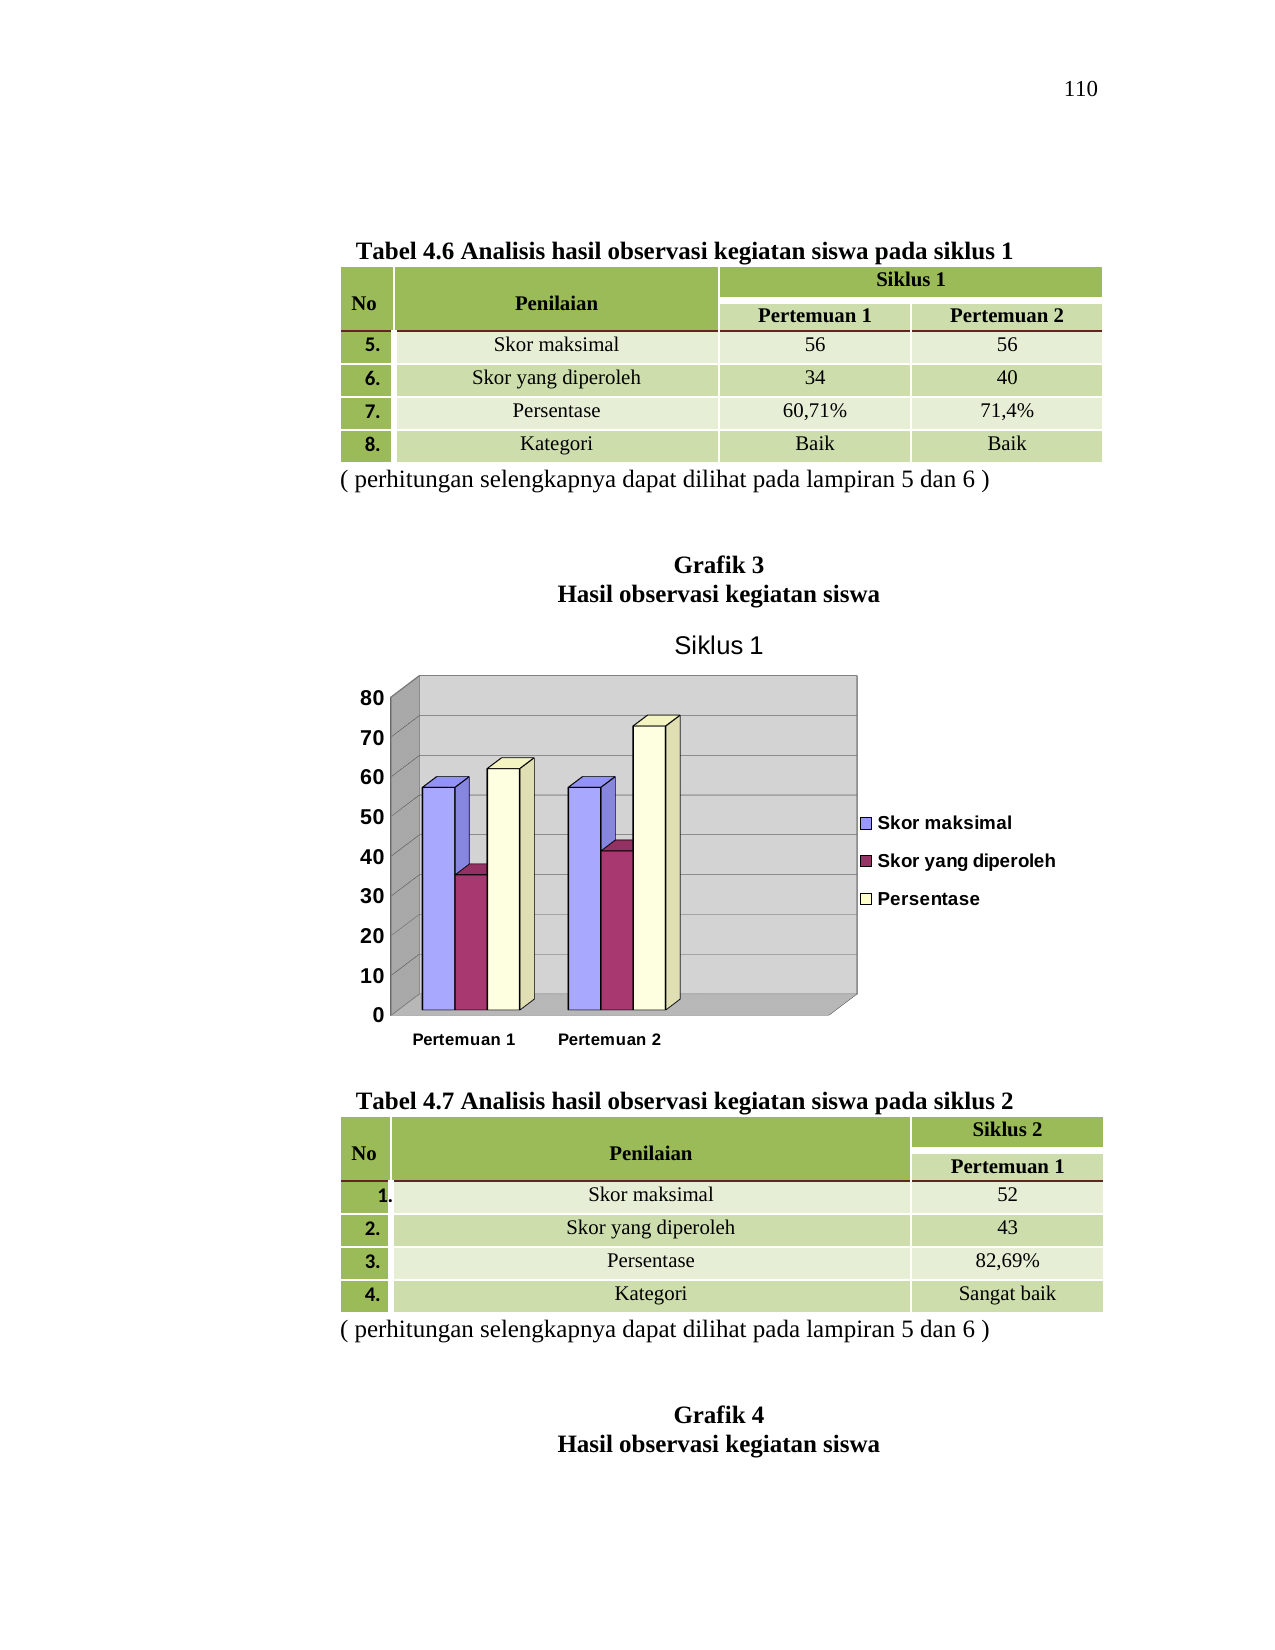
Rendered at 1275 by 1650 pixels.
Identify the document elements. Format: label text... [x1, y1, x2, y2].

table_cell Kategori [394, 1281, 910, 1312]
table_cell Pertemuan 1 [912, 1154, 1103, 1180]
list Grafik 4 [340, 1400, 1098, 1429]
table_cell 52 [912, 1182, 1103, 1213]
table_header Penilaian [395, 267, 718, 330]
table_cell 40 [912, 365, 1102, 396]
table_cell Pertemuan 1 [720, 304, 910, 330]
table_cell [341, 1281, 388, 1312]
table_cell [341, 1182, 388, 1213]
list Tabel 4.6 Analisis hasil observasi kegiatan siswa pada siklus 1 [356, 236, 1098, 265]
list Tabel 4.7 Analisis hasil observasi kegiatan siswa pada siklus 2 [356, 1086, 1098, 1115]
table_header Siklus 1 [720, 267, 1102, 297]
table_cell Skor maksimal [394, 1182, 910, 1213]
list Hasil observasi kegiatan siswa [340, 579, 1098, 608]
list Hasil observasi kegiatan siswa [340, 1429, 1098, 1458]
table_cell [341, 332, 391, 363]
table_cell Skor yang diperoleh [397, 365, 718, 396]
table_cell Baik [720, 431, 910, 462]
table_cell 56 [720, 332, 910, 363]
table_cell Skor yang diperoleh [394, 1215, 910, 1246]
table_cell 43 [912, 1215, 1103, 1246]
table_cell Skor maksimal [397, 332, 718, 363]
table_header No [341, 1117, 390, 1180]
table_cell [341, 1248, 388, 1279]
table_cell Persentase [397, 398, 718, 429]
table_cell Sangat baik [912, 1281, 1103, 1312]
table_cell Persentase [394, 1248, 910, 1279]
table_header Siklus 2 [912, 1117, 1103, 1147]
table_cell Baik [912, 431, 1102, 462]
list ( perhitungan selengkapnya dapat dilihat pada lampiran 5 dan 6 ) [340, 464, 1098, 493]
table_cell [341, 1215, 388, 1246]
table_cell [341, 365, 391, 396]
table_cell [341, 431, 391, 462]
table_header No [341, 267, 393, 330]
table_cell 56 [912, 332, 1102, 363]
table_header Penilaian [392, 1117, 910, 1180]
table_cell 82,69% [912, 1248, 1103, 1279]
table_cell Kategori [397, 431, 718, 462]
list Grafik 3 [340, 550, 1098, 579]
table_cell 60,71% [720, 398, 910, 429]
table_cell Pertemuan 2 [912, 304, 1102, 330]
table_cell [341, 398, 391, 429]
table_cell 71,4% [912, 398, 1102, 429]
list ( perhitungan selengkapnya dapat dilihat pada lampiran 5 dan 6 ) [340, 1314, 1098, 1343]
table_cell 34 [720, 365, 910, 396]
